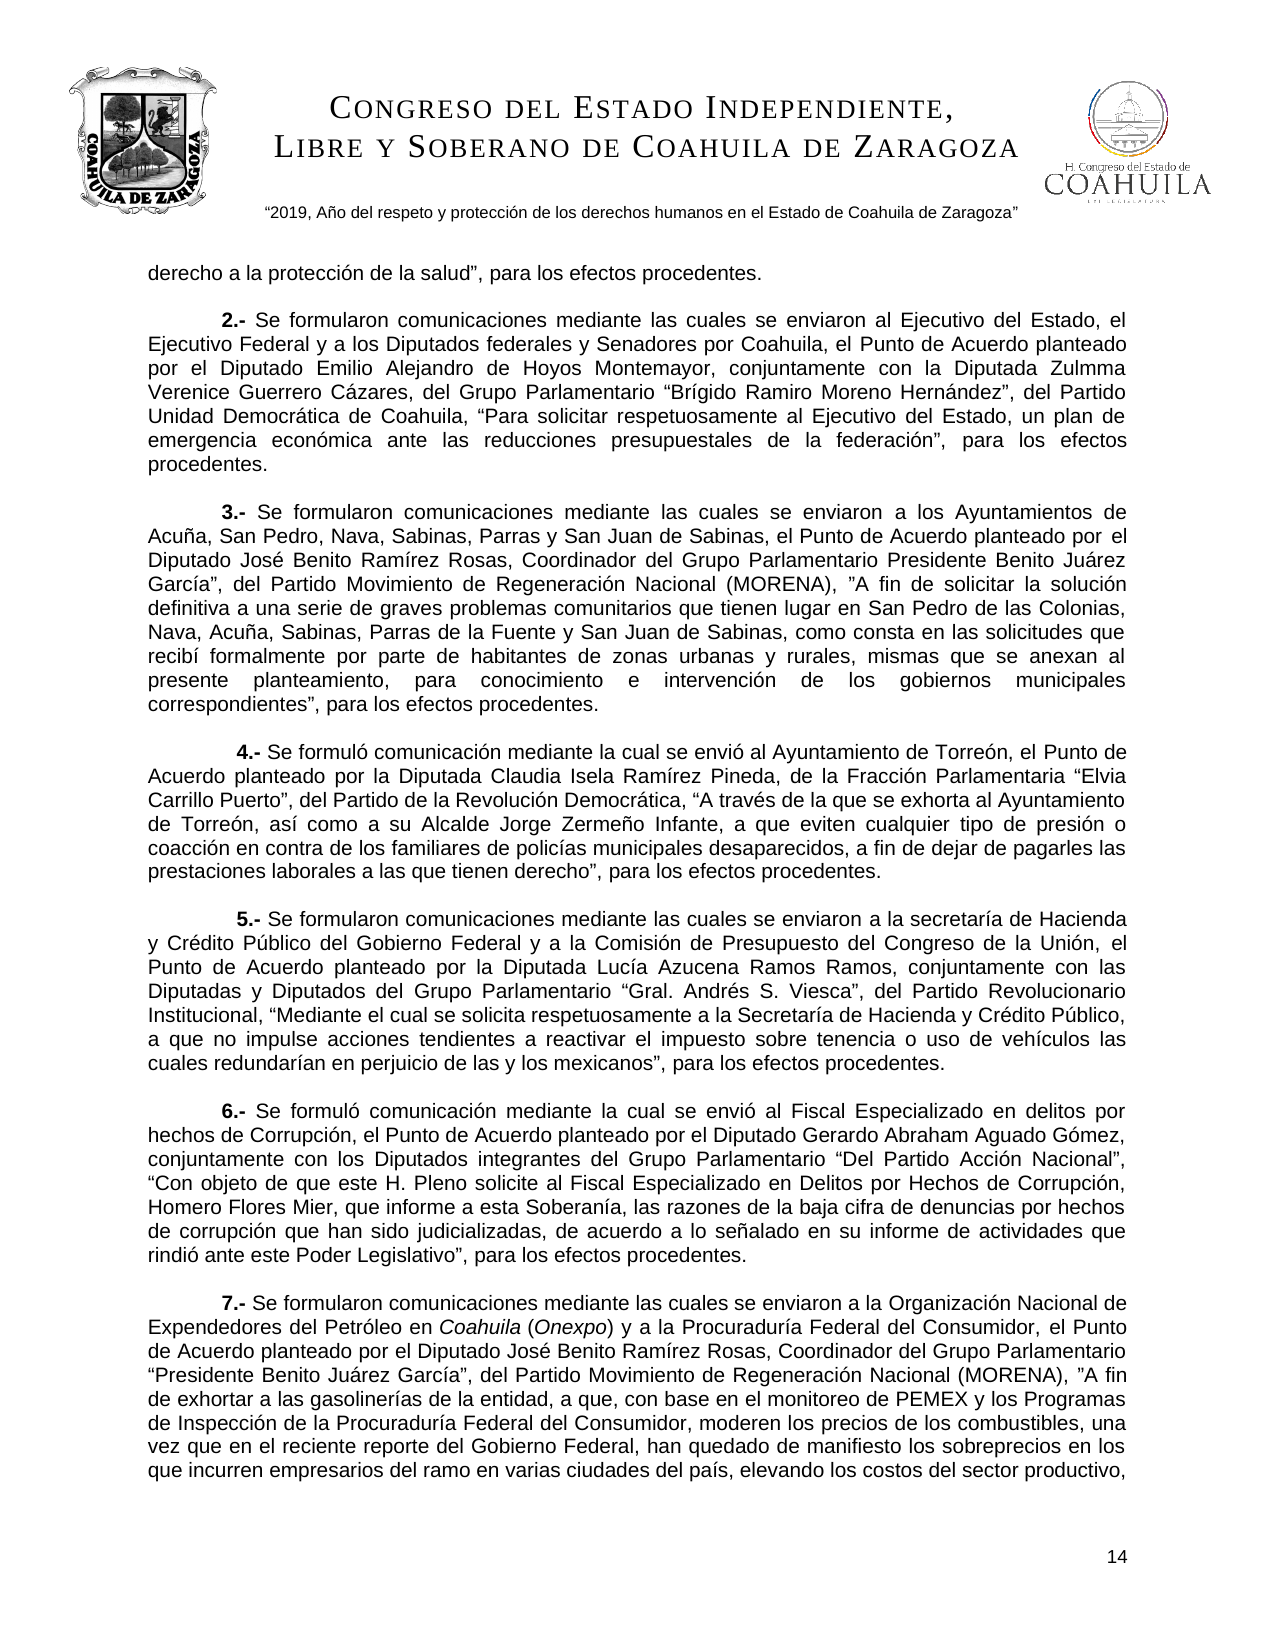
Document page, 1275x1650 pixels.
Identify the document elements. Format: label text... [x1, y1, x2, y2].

text 3.- Se formularon comunicaciones mediante las cuales se enviaron a los Ayuntamientos de Acuña, San Pedro, Nava, Sabinas, Parras y San Juan de Sabinas, el Punto de Acuerdo planteado por el Diputado José Benito Ramírez Rosas, Coordinador del Grupo Parlamentario Presidente Benito Juárez García”, del Partido Movimiento de Regeneración Nacional (MORENA), ”A fin de solicitar la solución definitiva a una serie de graves problemas comunitarios que tienen lugar en San Pedro de las Colonias, Nava, Acuña, Sabinas, Parras de la Fuente y San Juan de Sabinas, como consta en las solicitudes que recibí formalmente por parte de habitantes de zonas urbanas y rurales, mismas que se anexan al presente planteamiento, para conocimiento e intervención de los gobiernos municipales correspondientes”, para los efectos procedentes. [148, 500, 1127, 716]
picture [68, 67, 217, 214]
text 4.- Se formuló comunicación mediante la cual se envió al Ayuntamiento de Torreón, el Punto de Acuerdo planteado por la Diputada Claudia Isela Ramírez Pineda, de la Fracción Parlamentaria “Elvia Carrillo Puerto”, del Partido de la Revolución Democrática, “A través de la que se exhorta al Ayuntamiento de Torreón, así como a su Alcalde Jorge Zermeño Infante, a que eviten cualquier tipo de presión o coacción en contra de los familiares de policías municipales desaparecidos, a fin de dejar de pagarles las prestaciones laborales a las que tienen derecho”, para los efectos procedentes. [148, 739, 1127, 883]
text 5.- Se formularon comunicaciones mediante las cuales se enviaron a la secretaría de Hacienda y Crédito Público del Gobierno Federal y a la Comisión de Presupuesto del Congreso de la Unión, el Punto de Acuerdo planteado por la Diputada Lucía Azucena Ramos Ramos, conjuntamente con las Diputadas y Diputados del Grupo Parlamentario “Gral. Andrés S. Viesca”, del Partido Revolucionario Institucional, “Mediante el cual se solicita respetuosamente a la Secretaría de Hacienda y Crédito Público, a que no impulse acciones tendientes a reactivar el impuesto sobre tenencia o uso de vehículos las cuales redundarían en perjuicio de las y los mexicanos”, para los efectos procedentes. [148, 907, 1127, 1075]
text 6.- Se formuló comunicación mediante la cual se envió al Fiscal Especializado en delitos por hechos de Corrupción, el Punto de Acuerdo planteado por el Diputado Gerardo Abraham Aguado Gómez, conjuntamente con los Diputados integrantes del Grupo Parlamentario “Del Partido Acción Nacional”, “Con objeto de que este H. Pleno solicite al Fiscal Especializado en Delitos por Hechos de Corrupción, Homero Flores Mier, que informe a esta Soberanía, las razones de la baja cifra de denuncias por hechos de corrupción que han sido judicializadas, de acuerdo a lo señalado en su informe de actividades que rindió ante este Poder Legislativo”, para los efectos procedentes. [148, 1099, 1127, 1267]
text 2.- Se formularon comunicaciones mediante las cuales se enviaron al Ejecutivo del Estado, el Ejecutivo Federal y a los Diputados federales y Senadores por Coahuila, el Punto de Acuerdo planteado por el Diputado Emilio Alejandro de Hoyos Montemayor, conjuntamente con la Diputada Zulmma Verenice Guerrero Cázares, del Grupo Parlamentario “Brígido Ramiro Moreno Hernández”, del Partido Unidad Democrática de Coahuila, “Para solicitar respetuosamente al Ejecutivo del Estado, un plan de emergencia económica ante las reducciones presupuestales de la federación”, para los efectos procedentes. [148, 308, 1127, 476]
picture [1041, 78, 1216, 206]
